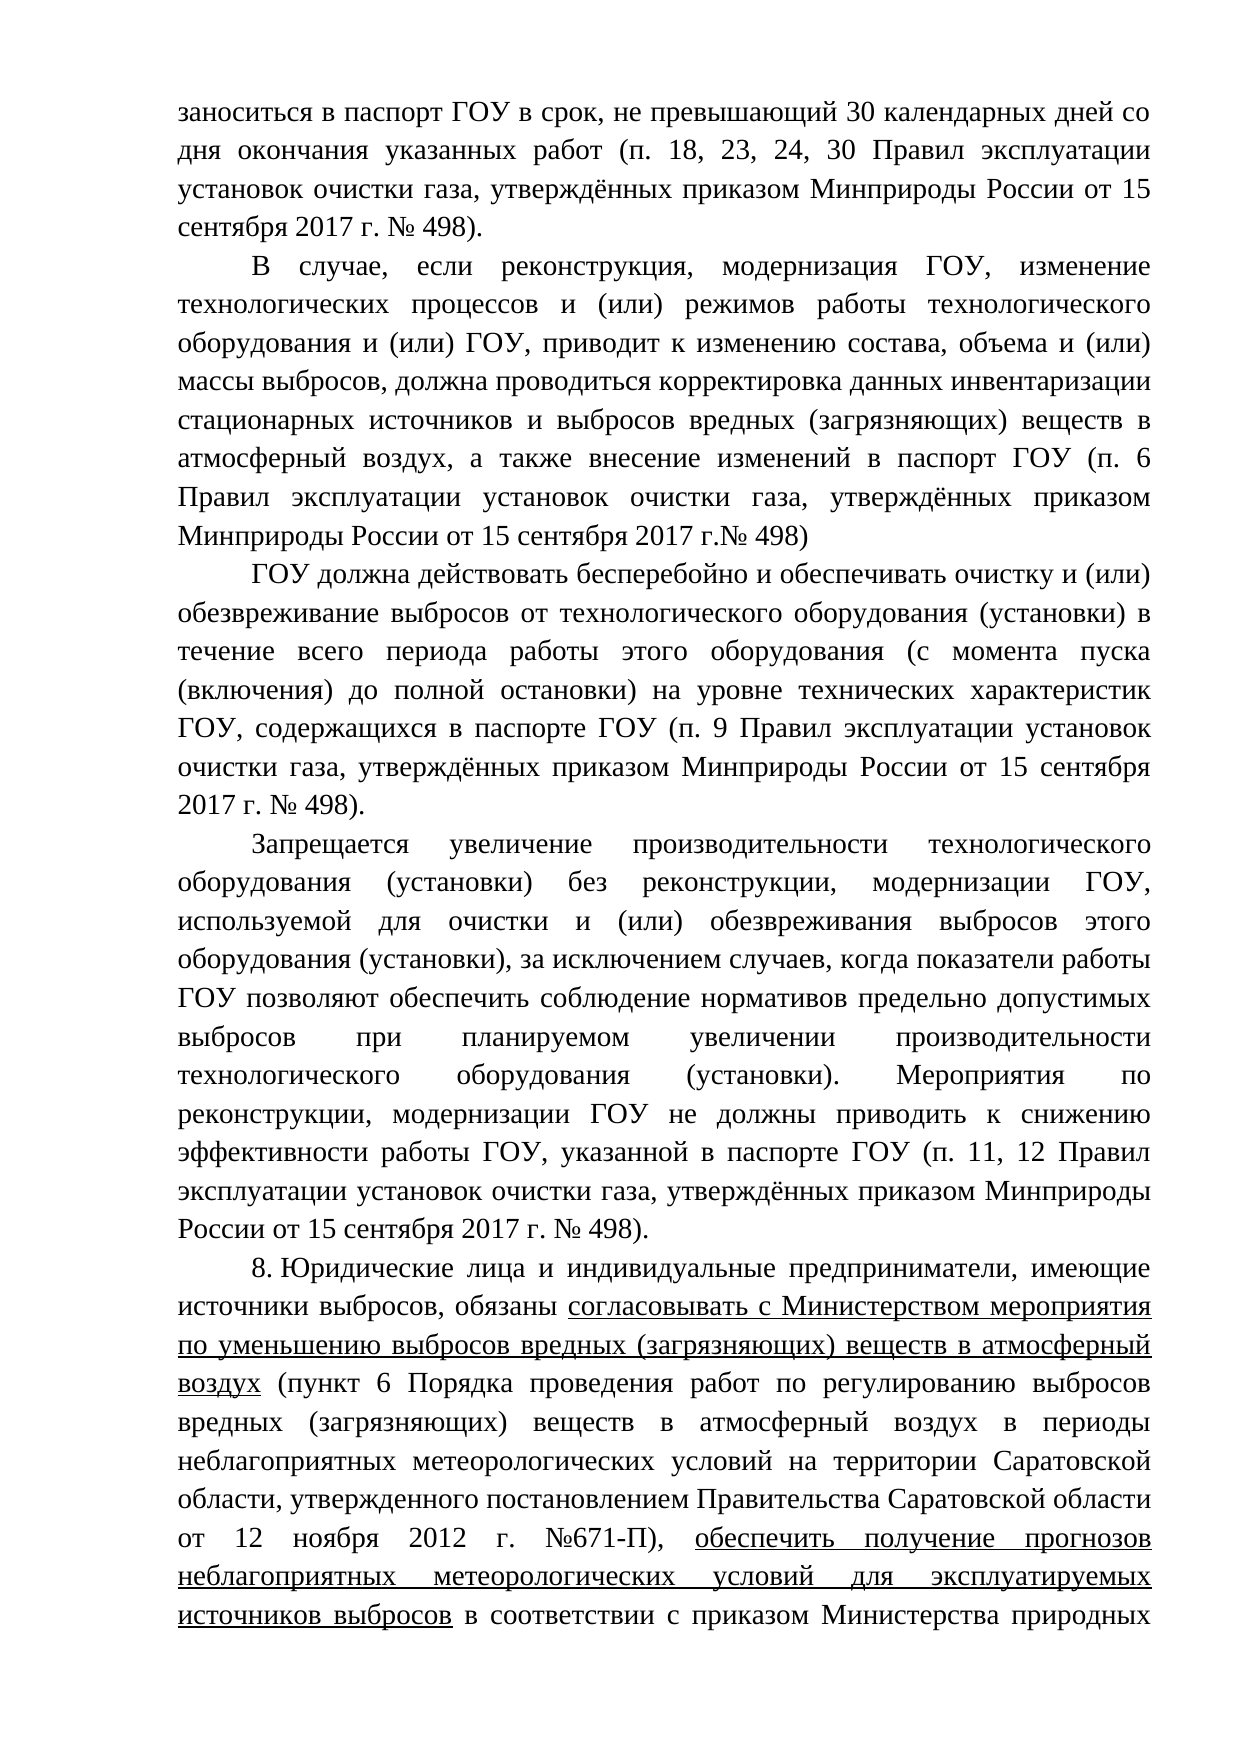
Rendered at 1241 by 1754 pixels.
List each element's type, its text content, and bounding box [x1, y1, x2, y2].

text ГОУ должна действовать бесперебойно и обеспечивать очистку и (или) обезвреживание выбросов от технологического оборудования (установки) в течение всего периода работы этого оборудования (с момента пуска (включения) до полной остановки) на уровне технических характеристик ГОУ, содержащихся в паспорте ГОУ (п. 9 Правил эксплуатации установок очистки газа, утверждённых приказом Минприроды России от 15 сентября 2017 г. № 498). [177, 556, 1152, 821]
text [177, 94, 1152, 243]
text В случае, если реконструкция, модернизация ГОУ, изменение технологических процессов и (или) режимов работы технологического оборудования и (или) ГОУ, приводит к изменению состава, объема и (или) массы выбросов, должна проводиться корректировка данных инвентаризации стационарных источников и выбросов вредных (загрязняющих) веществ в атмосферный воздух, а также внесение изменений в паспорт ГОУ (п. 6 Правил эксплуатации установок очистки газа, утверждённых приказом Минприроды России от 15 сентября 2017 г.№ 498) [177, 248, 1152, 551]
text Запрещается увеличение производительности технологического оборудования (установки) без реконструкции, модернизации ГОУ, используемой для очистки и (или) обезвреживания выбросов этого оборудования (установки), за исключением случаев, когда показатели работы ГОУ позволяют обеспечить соблюдение нормативов предельно допустимых выбросов при планируемом увеличении производительности технологического оборудования (установки). Мероприятия по реконструкции, модернизации ГОУ не должны приводить к снижению эффективности работы ГОУ, указанной в паспорте ГОУ (п. 11, 12 Правил эксплуатации установок очистки газа, утверждённых приказом Минприроды России от 15 сентября 2017 г. № 498). [177, 826, 1152, 1245]
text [177, 1588, 1152, 1630]
